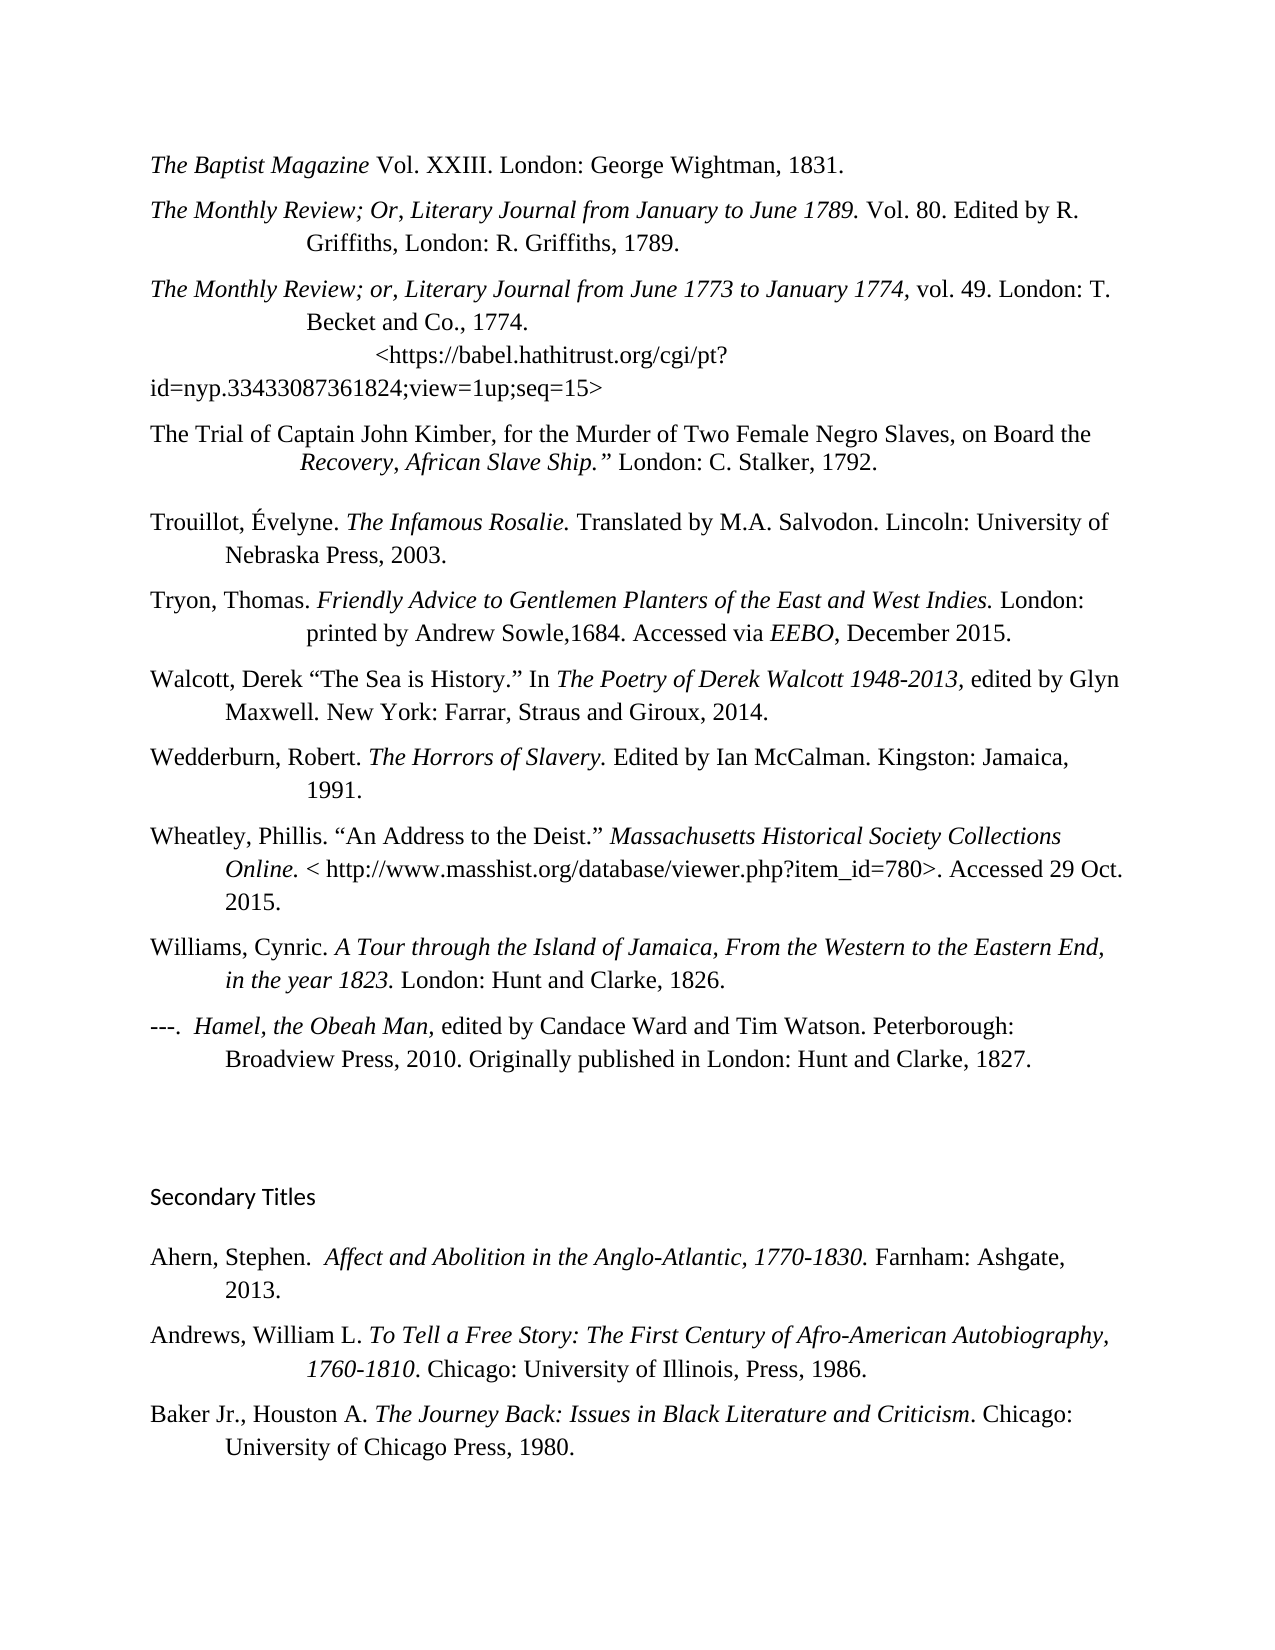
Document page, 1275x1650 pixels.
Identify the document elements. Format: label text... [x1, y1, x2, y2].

text The Trial of Captain John Kimber, for the Murder of Two Female Negro Slaves, on Board the Recovery, African Slave Ship.” London: C. Stalker, 1792. [150, 419, 1125, 476]
text Baker Jr., Houston A. The Journey Back: Issues in Black Literature and Criticism. Chicago: University of Chicago Press, 1980. [150, 1399, 1125, 1461]
text The Baptist Magazine Vol. XXIII. London: George Wightman, 1831. [150, 150, 1125, 179]
text Ahern, Stephen. Affect and Abolition in the Anglo-Atlantic, 1770-1830. Farnham: Ashgate, 2013. [150, 1242, 1125, 1304]
text Walcott, Derek “The Sea is History.” In The Poetry of Derek Walcott 1948-2013, edited by Glyn Maxwell. New York: Farrar, Straus and Giroux, 2014. [150, 664, 1125, 726]
text ---. Hamel, the Obeah Man, edited by Candace Ward and Tim Watson. Peterborough: Broadview Press, 2010. Originally published in London: Hunt and Clarke, 1827. [150, 1011, 1125, 1073]
text Secondary Titles [150, 1181, 1125, 1212]
text The Monthly Review; Or, Literary Journal from January to June 1789. Vol. 80. Edited by R. Griffiths, London: R. Griffiths, 1789. [150, 196, 1125, 257]
text The Monthly Review; or, Literary Journal from June 1773 to January 1774, vol. 49. London: T. Becket and Co., 1774. <https://babel.hathitrust.org/cgi/pt?id=nyp.33433087361824;view=1up;seq=15> [150, 274, 1125, 402]
text Williams, Cynric. A Tour through the Island of Jamaica, From the Western to the Eastern End, in the year 1823. London: Hunt and Clarke, 1826. [150, 932, 1125, 994]
text Trouillot, Évelyne. The Infamous Rosalie. Translated by M.A. Salvodon. Lincoln: University of Nebraska Press, 2003. [150, 507, 1125, 568]
text Wheatley, Phillis. “An Address to the Deist.” Massachusetts Historical Society Collections Online. < http://www.masshist.org/database/viewer.php?item_id=780>. Accessed 29 Oct. 2015. [150, 821, 1125, 916]
text Wedderburn, Robert. The Horrors of Slavery. Edited by Ian McCalman. Kingston: Jamaica, 1991. [150, 742, 1125, 804]
text Andrews, William L. To Tell a Free Story: The First Century of Afro-American Autobiography, 1760-1810. Chicago: University of Illinois, Press, 1986. [150, 1321, 1125, 1382]
text Tryon, Thomas. Friendly Advice to Gentlemen Planters of the East and West Indies. London: printed by Andrew Sowle,1684. Accessed via EEBO, December 2015. [150, 585, 1125, 647]
